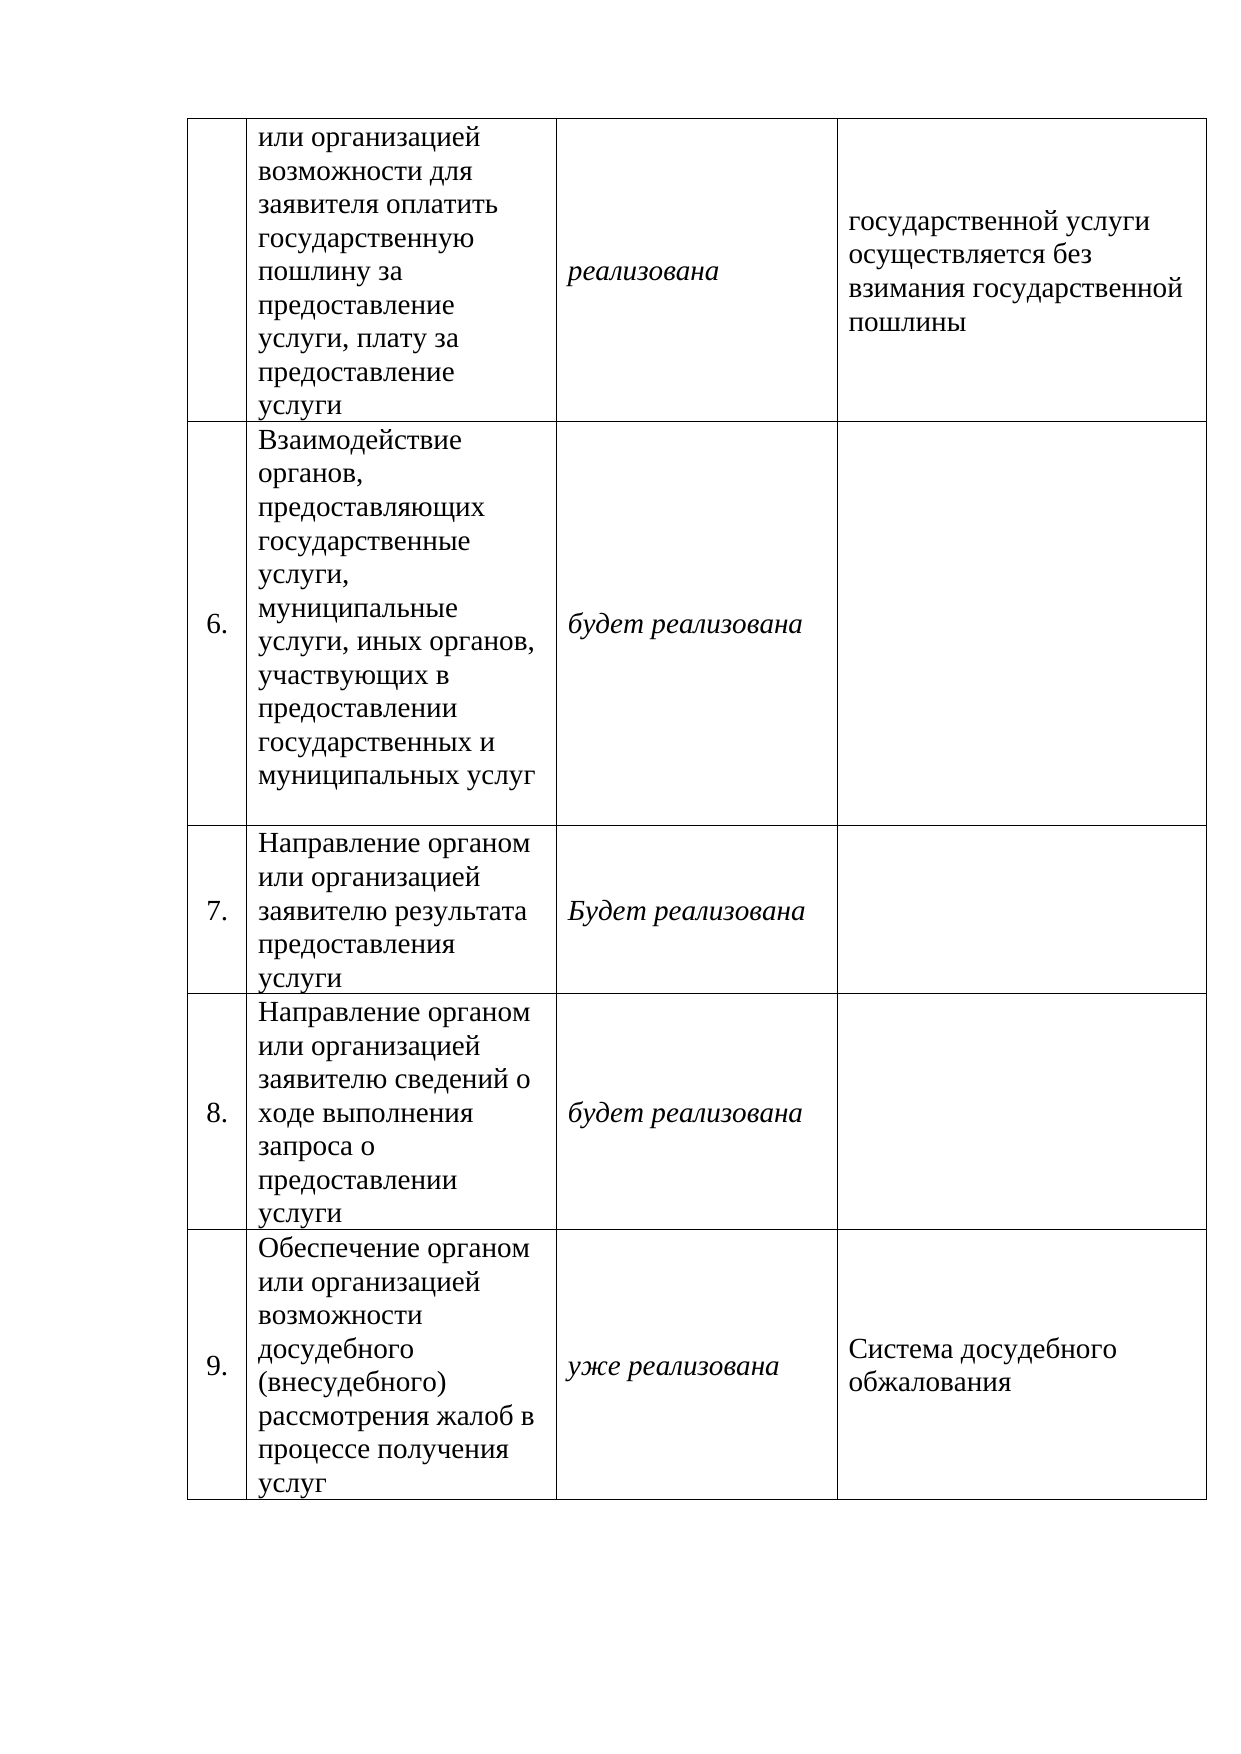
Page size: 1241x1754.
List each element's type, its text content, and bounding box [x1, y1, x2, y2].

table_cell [838, 119, 1206, 421]
table_cell 9. [188, 1230, 246, 1498]
table_cell Направление органом или организацией заявителю результата предоставления услуги [247, 826, 556, 993]
table_cell Будет реализована [557, 826, 837, 993]
table_cell 5. [188, 119, 246, 421]
table_cell будет реализована [557, 994, 837, 1229]
table_cell [838, 422, 1206, 824]
table_cell 7. [188, 826, 246, 993]
table_cell Взаимодействие органов, предоставляющих государственные услуги, муниципальные услуги, иных органов, участвующих в предоставлении государственных и муниципальных услуг [247, 422, 556, 824]
table_cell будет реализована [557, 422, 837, 824]
table_cell уже реализована [557, 1230, 837, 1498]
table_cell [838, 826, 1206, 993]
table_cell Обеспечение органом или организацией возможности досудебного (внесудебного) рассмотрения жалоб в процессе получения услуг [247, 1230, 556, 1498]
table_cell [247, 119, 556, 421]
table_cell 6. [188, 422, 246, 824]
table_cell Система досудебного обжалования [838, 1230, 1206, 1498]
table_cell 8. [188, 994, 246, 1229]
table_cell [838, 994, 1206, 1229]
table_cell Направление органом или организацией заявителю сведений о ходе выполнения запроса о предоставлении услуги [247, 994, 556, 1229]
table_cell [557, 119, 837, 421]
